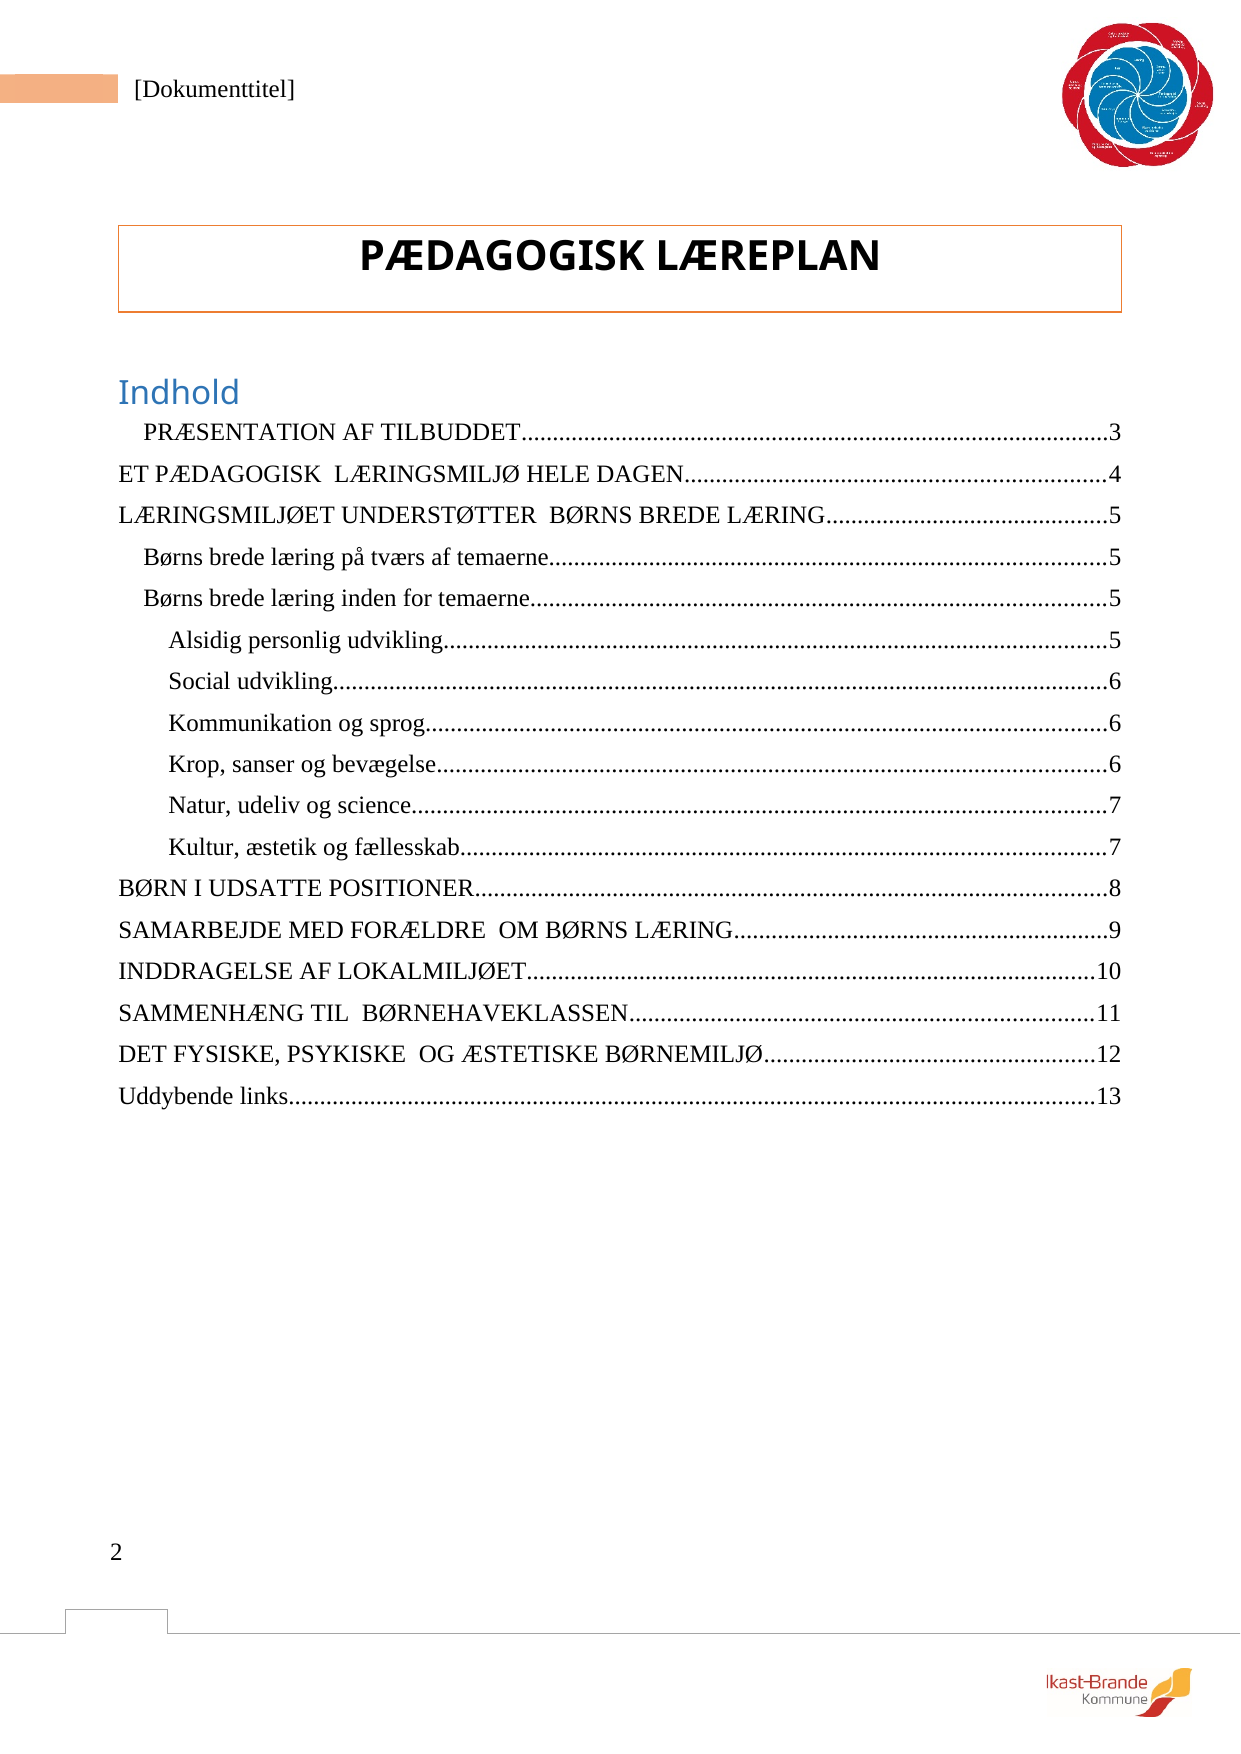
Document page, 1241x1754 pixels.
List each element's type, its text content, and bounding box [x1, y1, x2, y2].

table_header PÆDAGOGISK LÆREPLAN [119, 226, 1121, 311]
picture [1061, 17, 1215, 172]
picture [1046, 1668, 1193, 1717]
